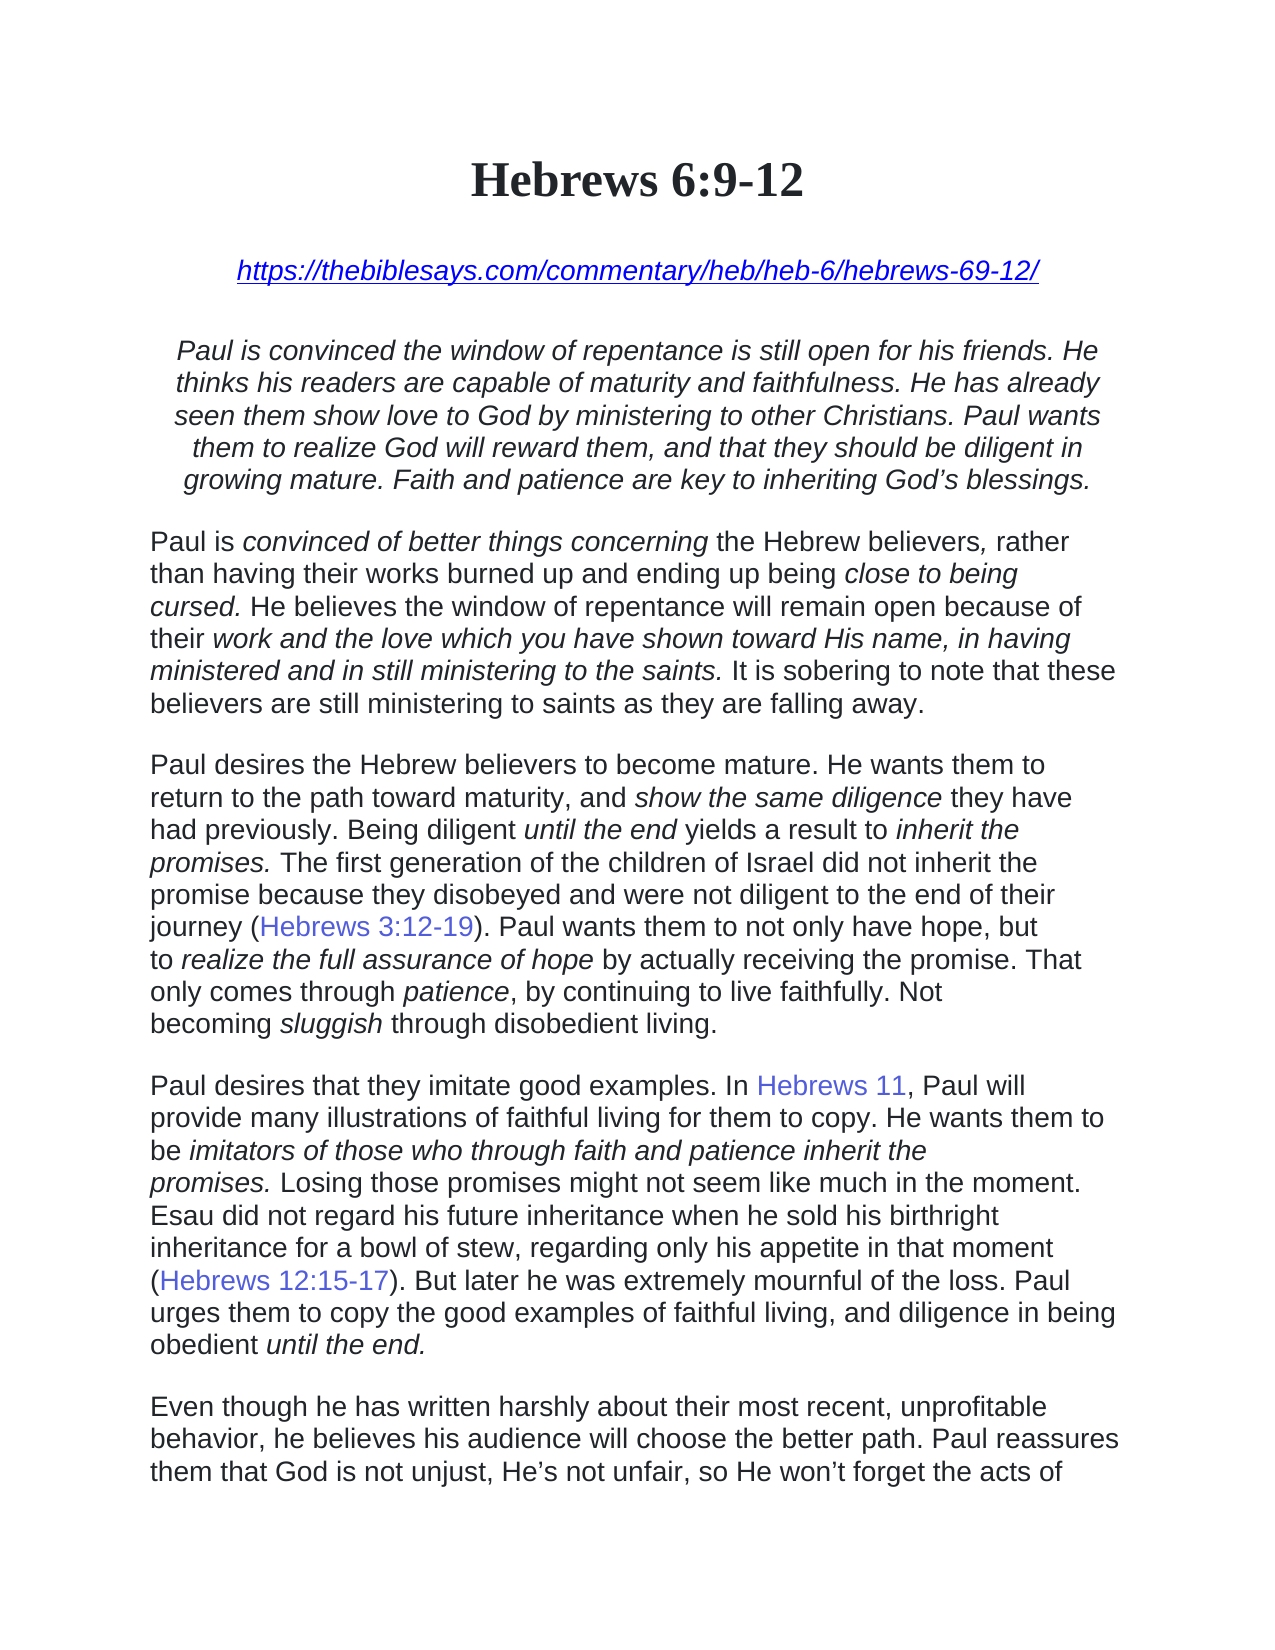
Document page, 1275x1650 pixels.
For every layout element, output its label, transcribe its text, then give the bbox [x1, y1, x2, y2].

text https://thebiblesays.com/commentary/heb/heb-6/hebrews-69-12/ [150, 254, 1125, 287]
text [150, 1390, 1125, 1487]
text Paul desires the Hebrew believers to become mature. He wants them to return to the path toward maturity, and show the same diligence they have had previously. Being diligent until the end yields a result to inherit the promises. The first generation of the children of Israel did not inherit the promise because they disobeyed and were not diligent to the end of their journey (Hebrews 3:12-19). Paul wants them to not only have hope, but to realize the full assurance of hope by actually receiving the promise. That only comes through patience, by continuing to live faithfully. Not becoming sluggish through disobedient living. [150, 748, 1125, 1040]
text Paul is convinced of better things concerning the Hebrew believers, rather than having their works burned up and ending up being close to being cursed. He believes the window of repentance will remain open because of their work and the love which you have shown toward His name, in having ministered and in still ministering to the saints. It is sobering to note that these believers are still ministering to saints as they are falling away. [150, 525, 1125, 719]
text Paul is convinced the window of repentance is still open for his friends. He thinks his readers are capable of maturity and faithfulness. He has already seen them show love to God by ministering to other Christians. Paul wants them to realize God will reward them, and that they should be diligent in growing mature. Faith and patience are key to inheriting God’s blessings. [150, 334, 1125, 496]
text Paul desires that they imitate good examples. In Hebrews 11, Paul will provide many illustrations of faithful living for them to copy. He wants them to be imitators of those who through faith and patience inherit the promises. Losing those promises might not seem like much in the moment. Esau did not regard his future inheritance when he sold his birthright inheritance for a bowl of stew, regarding only his appetite in that moment (Hebrews 12:15-17). But later he was extremely mournful of the loss. Paul urges them to copy the good examples of faithful living, and diligence in being obedient until the end. [150, 1069, 1125, 1361]
text Hebrews 6:9-12 [150, 150, 1125, 207]
